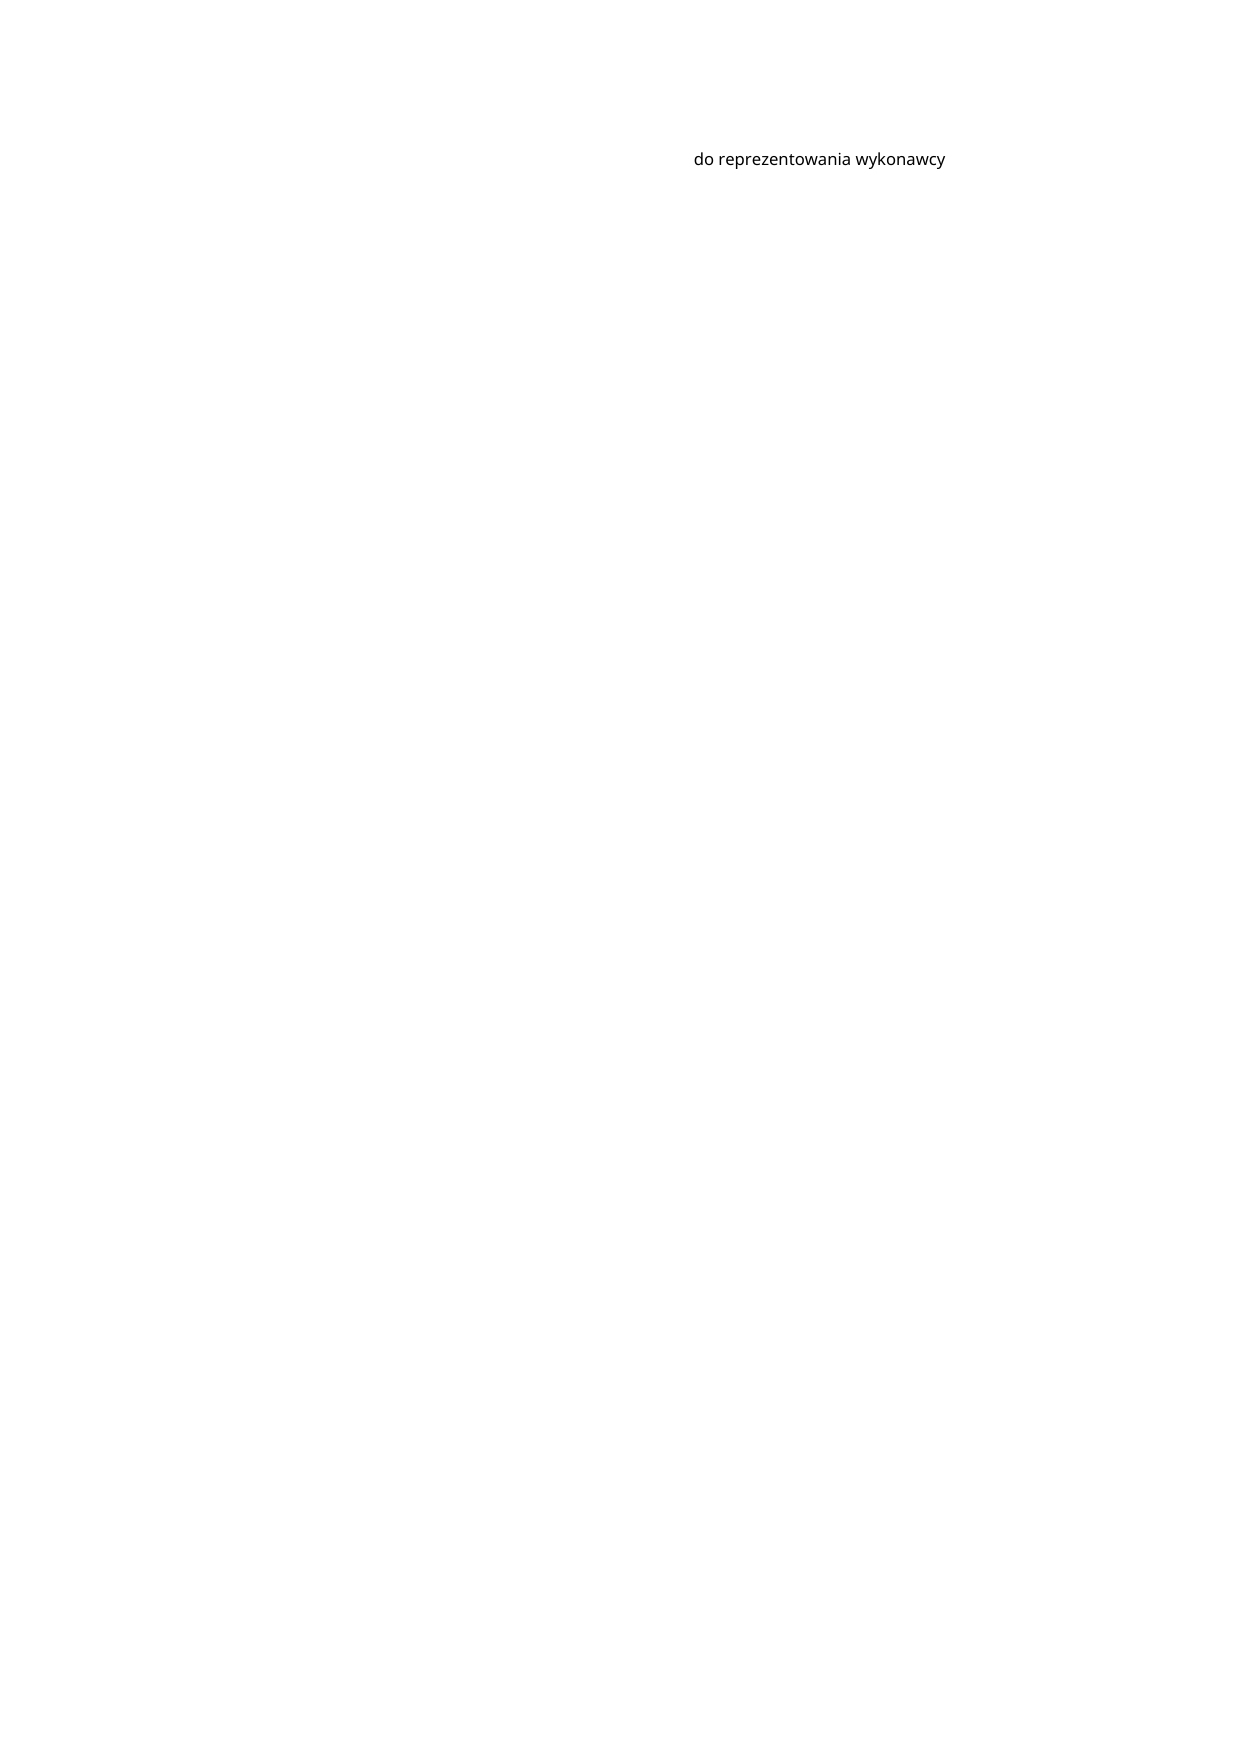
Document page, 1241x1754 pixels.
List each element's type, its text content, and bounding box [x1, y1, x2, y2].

text do reprezentowania wykonawcy [148, 148, 1093, 170]
